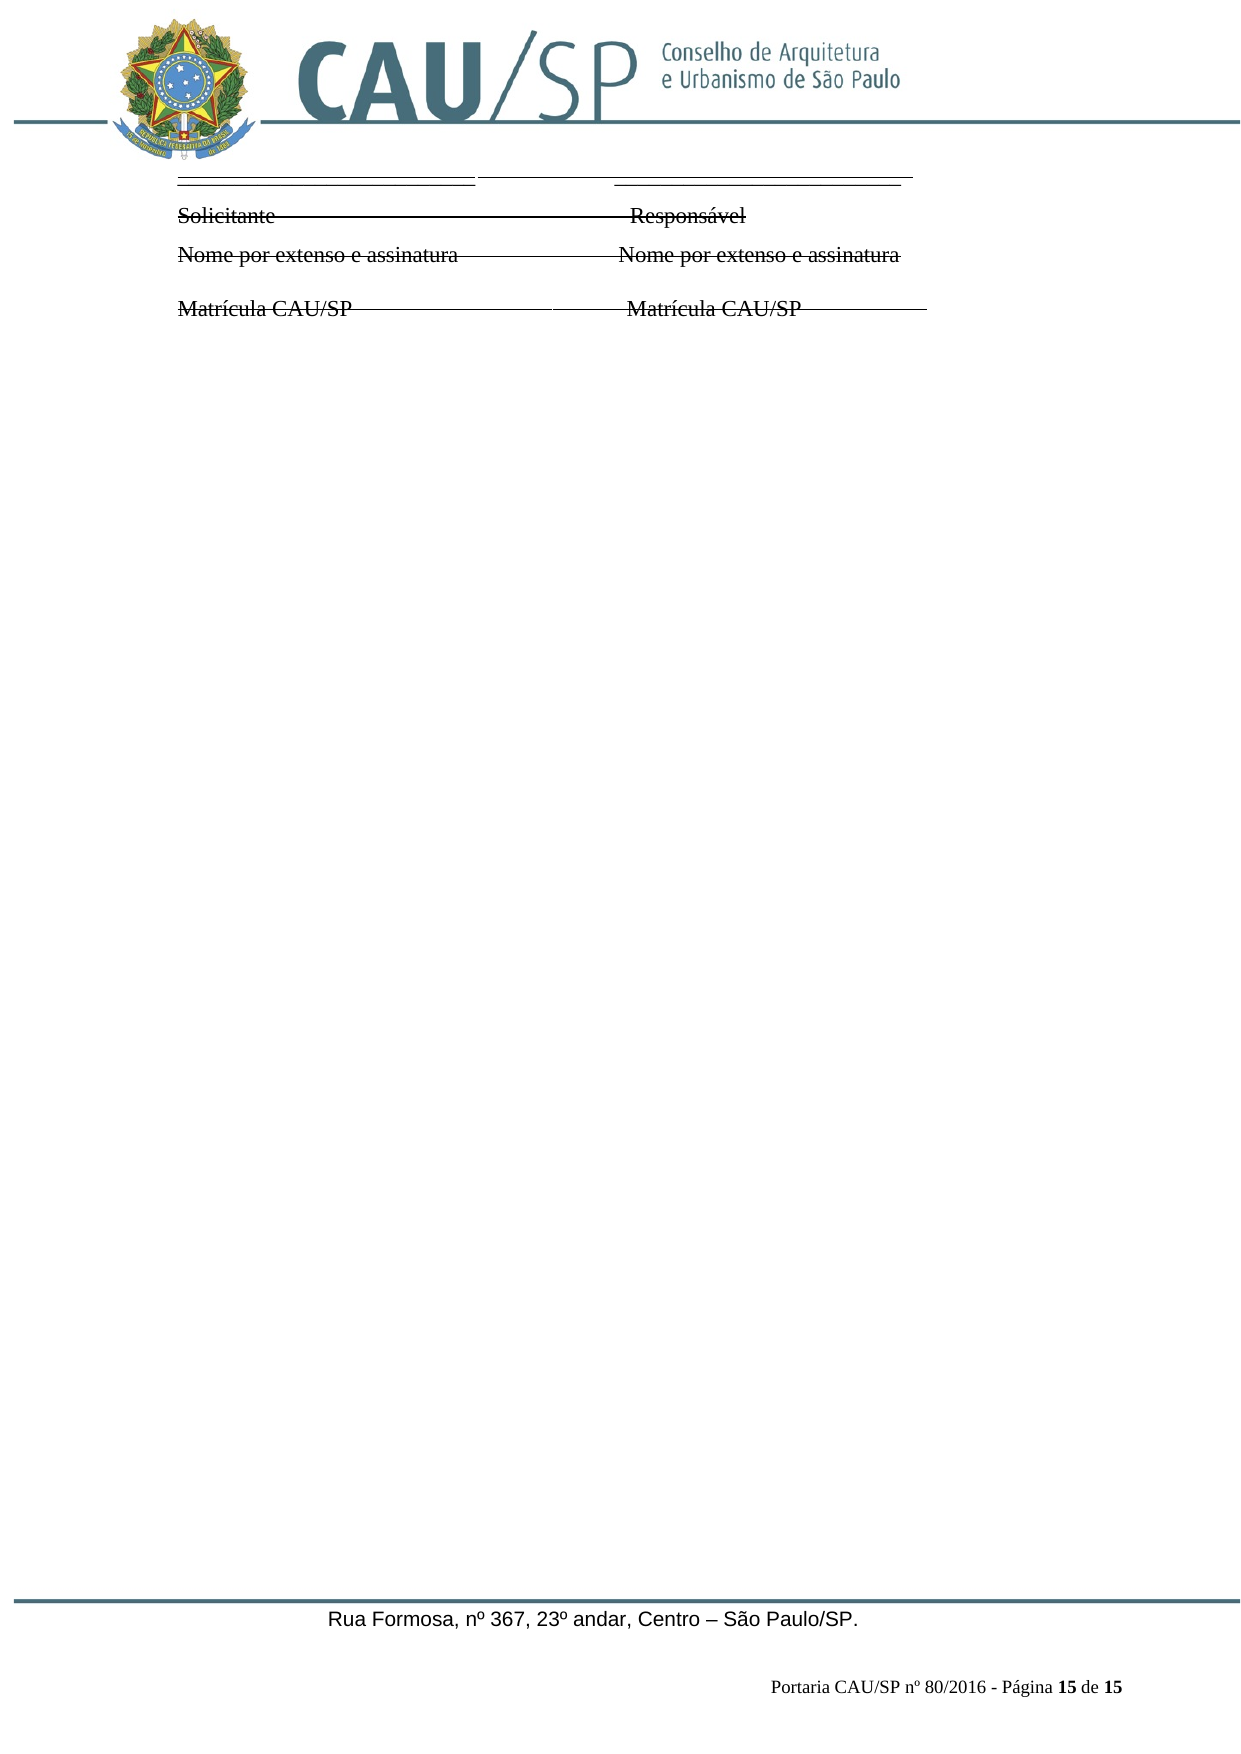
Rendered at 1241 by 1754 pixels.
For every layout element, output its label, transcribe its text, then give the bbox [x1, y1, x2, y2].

text Matrícula CAU/SP Matrícula CAU/SP [177, 295, 1122, 321]
text Nome por extenso e assinatura Nome por extenso e assinatura [177, 241, 1123, 268]
text __________________________ _________________________ [177, 162, 1122, 189]
picture [13, 0, 1241, 1607]
text Solicitante Responsável [177, 202, 1122, 228]
